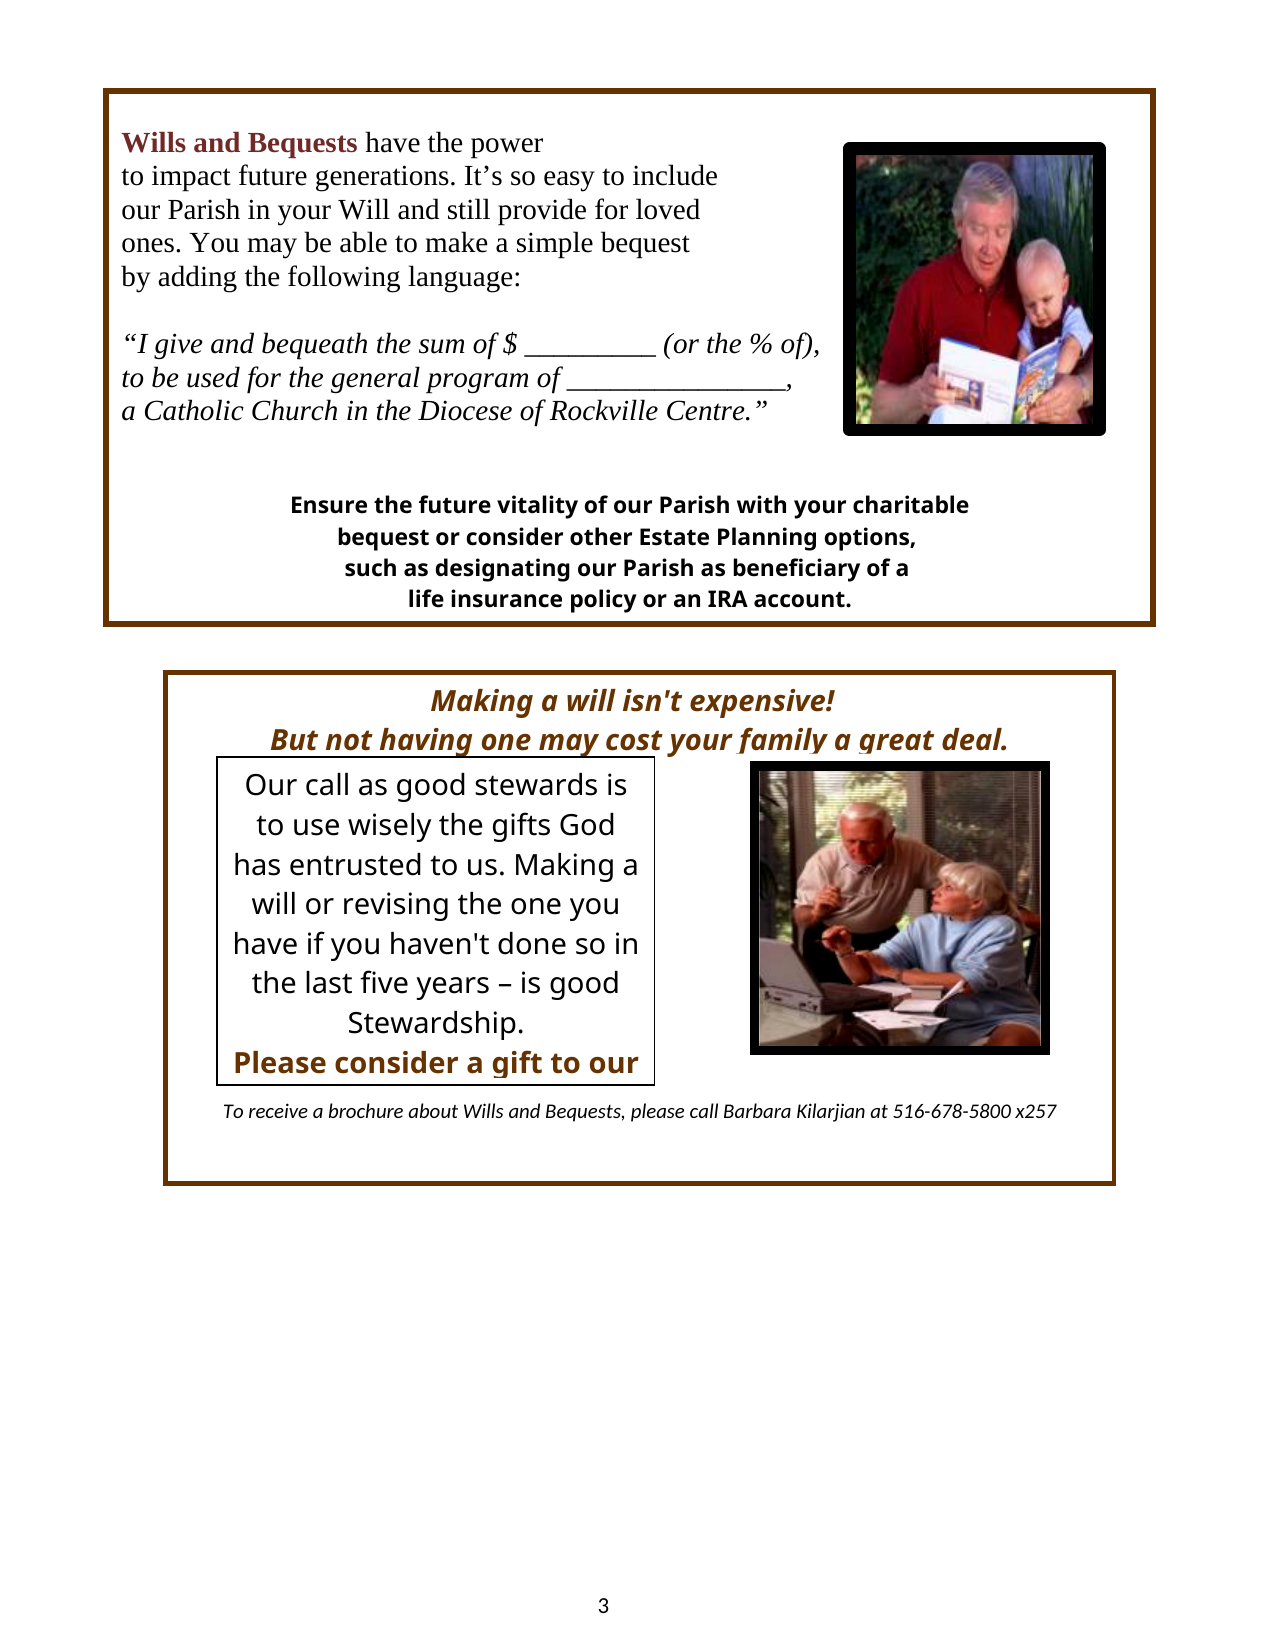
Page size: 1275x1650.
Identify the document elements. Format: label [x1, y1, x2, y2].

picture [759, 771, 1041, 1046]
picture [856, 155, 1093, 424]
